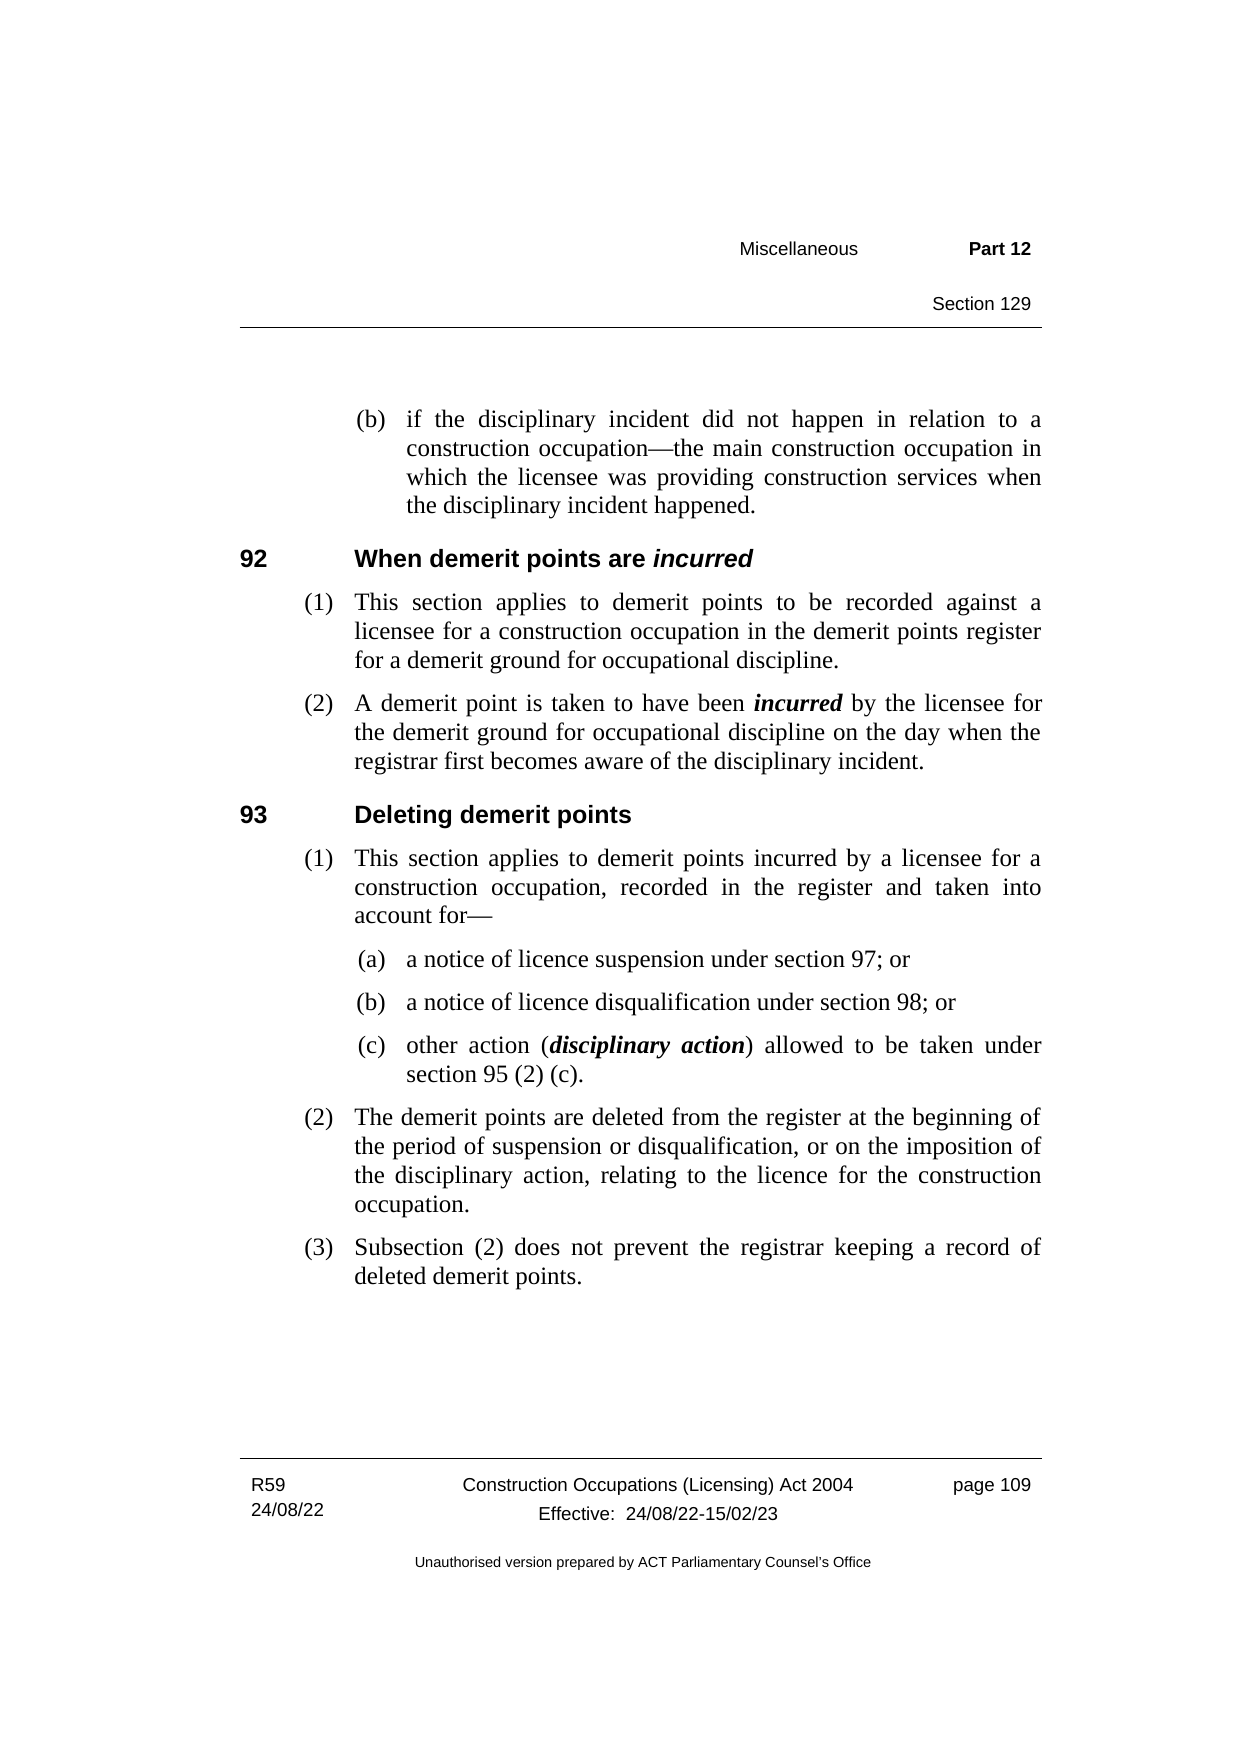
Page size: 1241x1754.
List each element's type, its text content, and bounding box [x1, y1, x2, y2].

text (2) The demerit points are deleted from the register at the beginning of the period of suspension or disqualification, or on the imposition of the disciplinary action, relating to the licence for the construction occupation. [239, 1102, 1042, 1217]
text (1) This section applies to demerit points to be recorded against a licensee for a construction occupation in the demerit points register for a demerit ground for occupational discipline. [239, 587, 1042, 674]
text (2) A demerit point is taken to have been incurred by the licensee for the demerit ground for occupational discipline on the day when the registrar first becomes aware of the disciplinary incident. [239, 688, 1042, 774]
text 93 Deleting demerit points [239, 799, 1042, 828]
text (3) Subsection (2) does not prevent the registrar keeping a record of deleted demerit points. [239, 1232, 1042, 1289]
text (b) a notice of licence disqualification under section 98; or [239, 987, 1042, 1016]
text (c) other action (disciplinary action) allowed to be taken under section 95 (2) (c). [239, 1030, 1042, 1088]
text 92 When demerit points are incurred [239, 544, 1042, 573]
text (1) This section applies to demerit points incurred by a licensee for a construction occupation, recorded in the register and taken into account for— [239, 843, 1042, 929]
text (a) a notice of licence suspension under section 97; or [239, 944, 1042, 972]
text (b) if the disciplinary incident did not happen in relation to a construction occupation—the main construction occupation in which the licensee was providing construction services when the disciplinary incident happened. [239, 404, 1042, 519]
